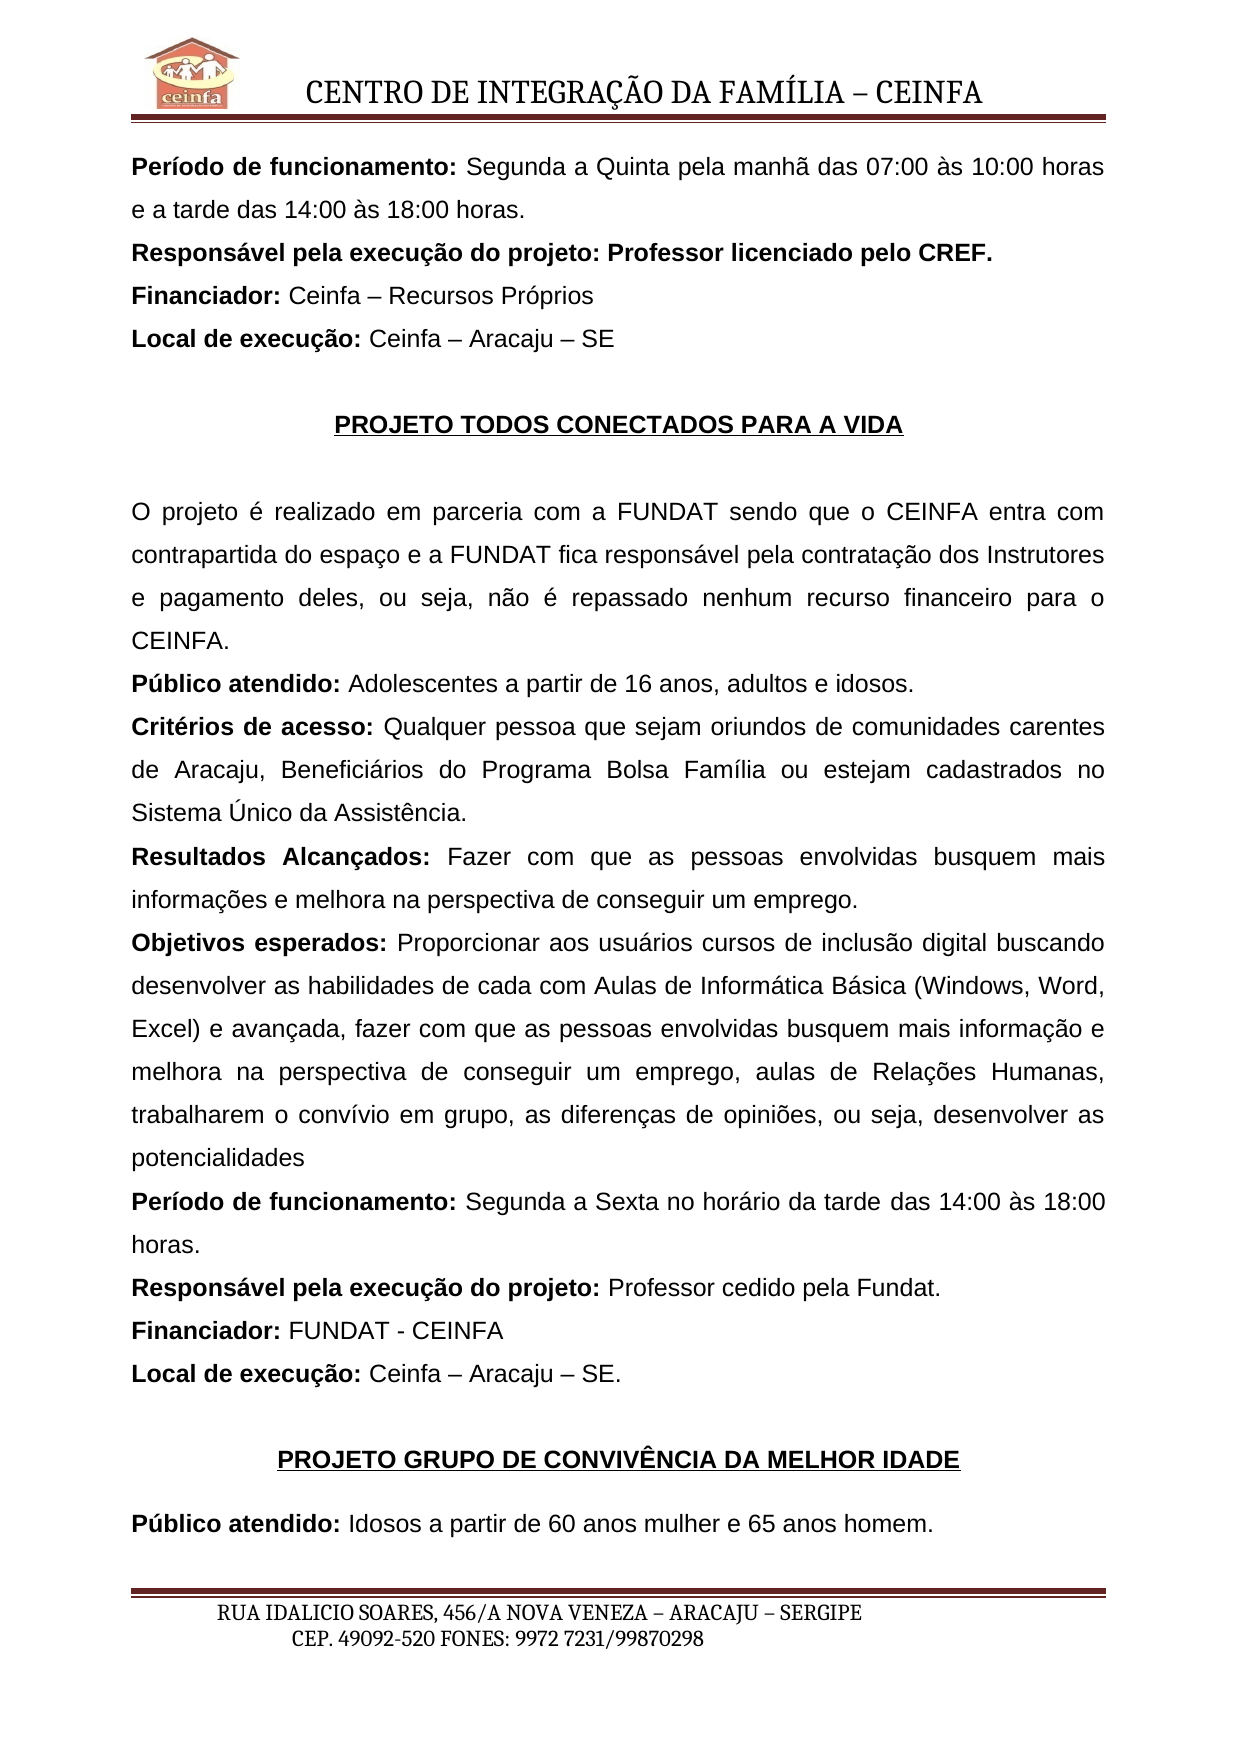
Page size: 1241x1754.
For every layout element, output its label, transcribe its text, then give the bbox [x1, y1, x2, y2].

text Critérios de acesso: Qualquer pessoa que sejam oriundos de comunidades carentes de Aracaju, Beneficiários do Programa Bolsa Família ou estejam cadastrados no Sistema Único da Assistência. [131, 712, 1106, 827]
text Público atendido: Adolescentes a partir de 16 anos, adultos e idosos. [131, 669, 1106, 698]
text PROJETO GRUPO DE CONVIVÊNCIA DA MELHOR IDADE [131, 1445, 1106, 1474]
text Financiador: FUNDAT - CEINFA [131, 1316, 1106, 1345]
text Objetivos esperados: Proporcionar aos usuários cursos de inclusão digital buscando desenvolver as habilidades de cada com Aulas de Informática Básica (Windows, Word, Excel) e avançada, fazer com que as pessoas envolvidas busquem mais informação e melhora na perspectiva de conseguir um emprego, aulas de Relações Humanas, trabalharem o convívio em grupo, as diferenças de opiniões, ou seja, desenvolver as potencialidades [131, 928, 1106, 1172]
text Financiador: Ceinfa – Recursos Próprios [131, 281, 1106, 310]
text Responsável pela execução do projeto: Professor cedido pela Fundat. [131, 1273, 1106, 1302]
text Local de execução: Ceinfa – Aracaju – SE [131, 324, 1106, 353]
text Resultados Alcançados: Fazer com que as pessoas envolvidas busquem mais informações e melhora na perspectiva de conseguir um emprego. [131, 842, 1106, 913]
text Período de funcionamento: Segunda a Quinta pela manhã das 07:00 às 10:00 horas e a tarde das 14:00 às 18:00 horas. [131, 152, 1106, 223]
text O projeto é realizado em parceria com a FUNDAT sendo que o CEINFA entra com contrapartida do espaço e a FUNDAT fica responsável pela contratação dos Instrutores e pagamento deles, ou seja, não é repassado nenhum recurso financeiro para o CEINFA. [131, 497, 1106, 655]
picture [144, 37, 240, 109]
text Período de funcionamento: Segunda a Sexta no horário da tarde das 14:00 às 18:00 horas. [131, 1187, 1106, 1258]
text Local de execução: Ceinfa – Aracaju – SE. [131, 1359, 1106, 1388]
text Responsável pela execução do projeto: Professor licenciado pelo CREF. [131, 238, 1106, 267]
text PROJETO TODOS CONECTADOS PARA A VIDA [131, 410, 1106, 439]
text Público atendido: Idosos a partir de 60 anos mulher e 65 anos homem. [131, 1509, 1106, 1538]
